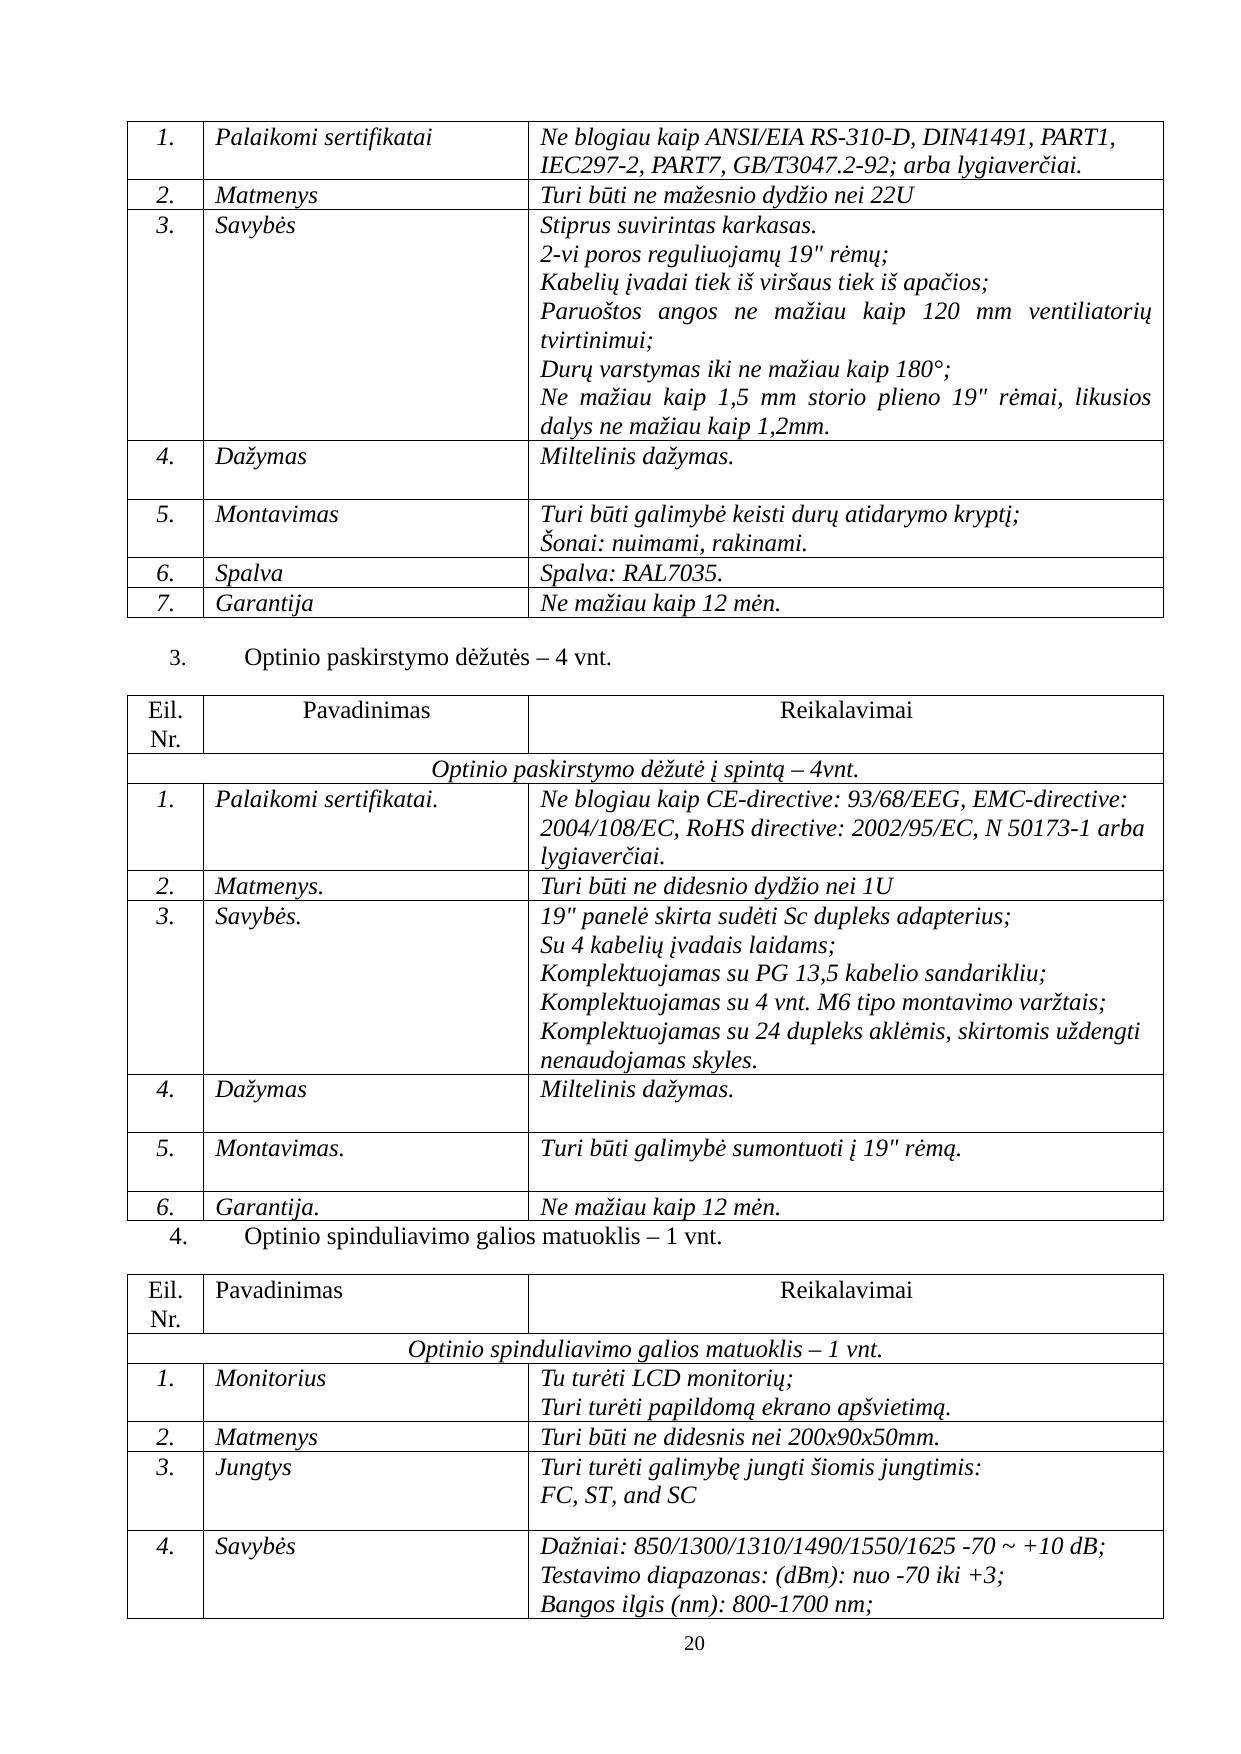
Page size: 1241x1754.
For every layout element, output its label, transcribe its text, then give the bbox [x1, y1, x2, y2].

table_cell 2. [128, 1422, 203, 1451]
table_cell Ne blogiau kaip ANSI/EIA RS-310-D, DIN41491, PART1, IEC297-2, PART7, GB/T3047.2-92; arba lygiaverčiai. [529, 122, 1163, 179]
table_cell Ne mažiau kaip 12 mėn. [529, 1192, 1163, 1220]
table_cell 4. [128, 441, 203, 498]
table_cell 6. [128, 1192, 203, 1220]
table_cell Turi būti ne didesnio dydžio nei 1U [529, 871, 1163, 900]
table_cell 3. [128, 901, 203, 1073]
list Optinio spinduliavimo galios matuoklis – 1 vnt. [169, 1221, 1182, 1250]
table_cell Garantija. [204, 1192, 528, 1220]
table_cell 4. [128, 1075, 203, 1132]
table_cell 3. [128, 210, 203, 440]
table_cell Optinio paskirstymo dėžutė į spintą – 4vnt. [128, 754, 1163, 783]
table_cell 6. [128, 558, 203, 587]
table_cell Jungtys [204, 1452, 528, 1530]
table_cell Turi būti ne mažesnio dydžio nei 22U [529, 180, 1163, 209]
table_cell Dažymas [204, 1075, 528, 1132]
table_cell 1. [128, 122, 203, 179]
table_cell 2. [128, 871, 203, 900]
table_cell Spalva: RAL7035. [529, 558, 1163, 587]
table_header Pavadinimas [204, 1275, 528, 1333]
list Optinio paskirstymo dėžutės – 4 vnt. [169, 642, 1182, 670]
table_header Reikalavimai [529, 696, 1163, 753]
table_cell Matmenys [204, 180, 528, 209]
table_cell Matmenys [204, 1422, 528, 1451]
table_header Reikalavimai [529, 1275, 1163, 1333]
table_header Eil. Nr. [128, 696, 203, 753]
table_cell Savybės [204, 210, 528, 440]
table_cell Ne blogiau kaip CE-directive: 93/68/EEG, EMC-directive: 2004/108/EC, RoHS directive: 2002/95/EC, N 50173-1 arba lygiaverčiai. [529, 784, 1163, 870]
table_cell Monitorius [204, 1364, 528, 1421]
table_cell 19" panelė skirta sudėti Sc dupleks adapterius; Su 4 kabelių įvadais laidams; Komplektuojamas su PG 13,5 kabelio sandarikliu; Komplektuojamas su 4 vnt. M6 tipo montavimo varžtais; Komplektuojamas su 24 dupleks aklėmis, skirtomis uždengti nenaudojamas skyles. [529, 901, 1163, 1073]
table_header Pavadinimas [204, 696, 528, 753]
table_cell Montavimas. [204, 1133, 528, 1191]
table_cell Miltelinis dažymas. [529, 441, 1163, 498]
table_cell Dažymas [204, 441, 528, 498]
table_cell 3. [128, 1452, 203, 1530]
table_cell Palaikomi sertifikatai. [204, 784, 528, 870]
table_cell 1. [128, 784, 203, 870]
table_cell Turi būti galimybė sumontuoti į 19" rėmą. [529, 1133, 1163, 1191]
table_cell 7. [128, 588, 203, 617]
table_cell Savybės [204, 1531, 528, 1617]
table_cell 5. [128, 1133, 203, 1191]
table_cell Ne mažiau kaip 12 mėn. [529, 588, 1163, 617]
table_cell Turi būti galimybė keisti durų atidarymo kryptį; Šonai: nuimami, rakinami. [529, 500, 1163, 557]
table_cell Optinio spinduliavimo galios matuoklis – 1 vnt. [128, 1334, 1163, 1362]
table_cell 2. [128, 180, 203, 209]
table_cell Spalva [204, 558, 528, 587]
table_header Eil. Nr. [128, 1275, 203, 1333]
table_cell Turi turėti galimybę jungti šiomis jungtimis: FC, ST, and SC [529, 1452, 1163, 1530]
table_cell Montavimas [204, 500, 528, 557]
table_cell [529, 1531, 1163, 1617]
table_cell Tu turėti LCD monitorių; Turi turėti papildomą ekrano apšvietimą. [529, 1364, 1163, 1421]
table_cell Turi būti ne didesnis nei 200x90x50mm. [529, 1422, 1163, 1451]
table_cell Miltelinis dažymas. [529, 1075, 1163, 1132]
table_cell 4. [128, 1531, 203, 1617]
table_cell Stiprus suvirintas karkasas. 2-vi poros reguliuojamų 19" rėmų; Kabelių įvadai tiek iš viršaus tiek iš apačios; Paruoštos angos ne mažiau kaip 120 mm ventiliatorių tvirtinimui; Durų varstymas iki ne mažiau kaip 180°; Ne mažiau kaip 1,5 mm storio plieno 19" rėmai, likusios dalys ne mažiau kaip 1,2mm. [529, 210, 1163, 440]
table_cell Matmenys. [204, 871, 528, 900]
table_cell Garantija [204, 588, 528, 617]
table_cell Palaikomi sertifikatai [204, 122, 528, 179]
table_cell 1. [128, 1364, 203, 1421]
table_cell 5. [128, 500, 203, 557]
table_cell Savybės. [204, 901, 528, 1073]
